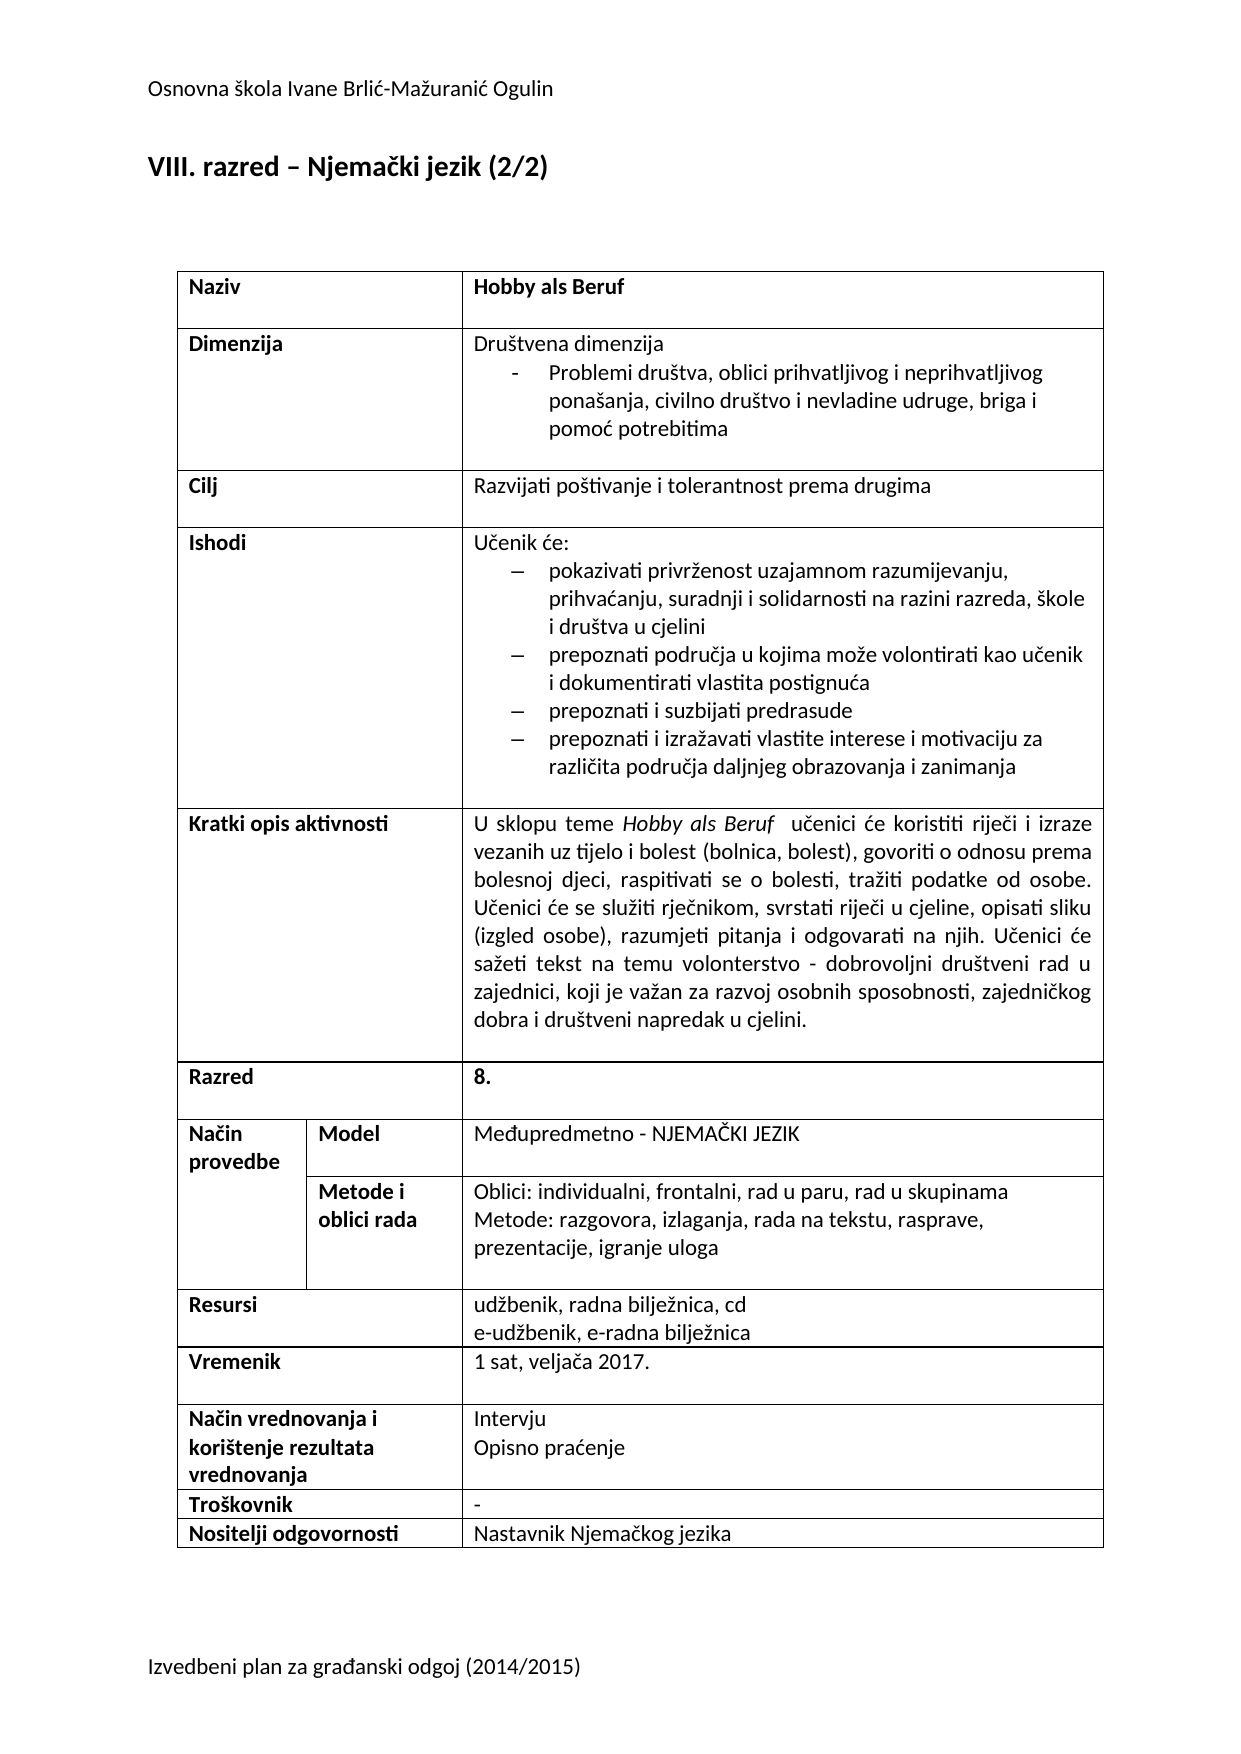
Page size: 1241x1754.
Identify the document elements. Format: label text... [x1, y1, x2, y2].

table_cell Dimenzija [178, 329, 462, 470]
table_cell 8. [463, 1063, 1103, 1118]
table_cell Ishodi [178, 528, 462, 808]
text VIII. razred – Njemački jezik (2/2) [148, 148, 1093, 183]
table_cell U sklopu teme Hobby als Beruf učenici će koristiti riječi i izraze vezanih uz tijelo i bolest (bolnica, bolest), govoriti o odnosu prema bolesnoj djeci, raspitivati se o bolesti, tražiti podatke od osobe. Učenici će se služiti rječnikom, svrstati riječi u cjeline, opisati sliku (izgled osobe), razumjeti pitanja i odgovarati na njih. Učenici će sažeti tekst na temu volonterstvo - dobrovoljni društveni rad u zajednici, koji je važan za razvoj osobnih sposobnosti, zajedničkog dobra i društveni napredak u cjelini. [463, 809, 1103, 1061]
table_cell Troškovnik [178, 1490, 462, 1518]
table_cell udžbenik, radna bilježnica, cd e-udžbenik, e-radna bilježnica [463, 1290, 1103, 1346]
table_cell Način vrednovanja i korištenje rezultata vrednovanja [178, 1405, 462, 1489]
table_cell Cilj [178, 471, 462, 527]
table_cell Vremenik [178, 1348, 462, 1403]
table_cell Nastavnik Njemačkog jezika [463, 1519, 1103, 1547]
table_header Hobby als Beruf [463, 272, 1103, 328]
table_cell Društvena dimenzija Problemi društva, oblici prihvatljivog i neprihvatljivog ponašanja, civilno društvo i nevladine udruge, briga i pomoć potrebitima [463, 329, 1103, 470]
table_cell Način provedbe [178, 1120, 306, 1289]
table_cell Metode i oblici rada [307, 1177, 462, 1289]
table_cell - [463, 1490, 1103, 1518]
table_cell Model [307, 1120, 462, 1176]
table_cell 1 sat, veljača 2017. [463, 1348, 1103, 1403]
table_cell Oblici: individualni, frontalni, rad u paru, rad u skupinama Metode: razgovora, izlaganja, rada na tekstu, rasprave, prezentacije, igranje uloga [463, 1177, 1103, 1289]
table_header Naziv [178, 272, 462, 328]
table_cell Kratki opis aktivnosti [178, 809, 462, 1061]
table_cell Međupredmetno - NJEMAČKI JEZIK [463, 1120, 1103, 1176]
table_cell Intervju Opisno praćenje [463, 1405, 1103, 1489]
table_cell Razvijati poštivanje i tolerantnost prema drugima [463, 471, 1103, 527]
table_cell Nositelji odgovornosti [178, 1519, 462, 1547]
table_cell Razred [178, 1063, 462, 1118]
table_cell Resursi [178, 1290, 462, 1346]
table_cell Učenik će: pokazivati privrženost uzajamnom razumijevanju, prihvaćanju, suradnji i solidarnosti na razini razreda, škole i društva u cjelini prepoznati područja u kojima može volontirati kao učenik i dokumentirati vlastita postignuća prepoznati i suzbijati predrasude prepoznati i izražavati vlastite interese i motivaciju za različita područja daljnjeg obrazovanja i zanimanja [463, 528, 1103, 808]
